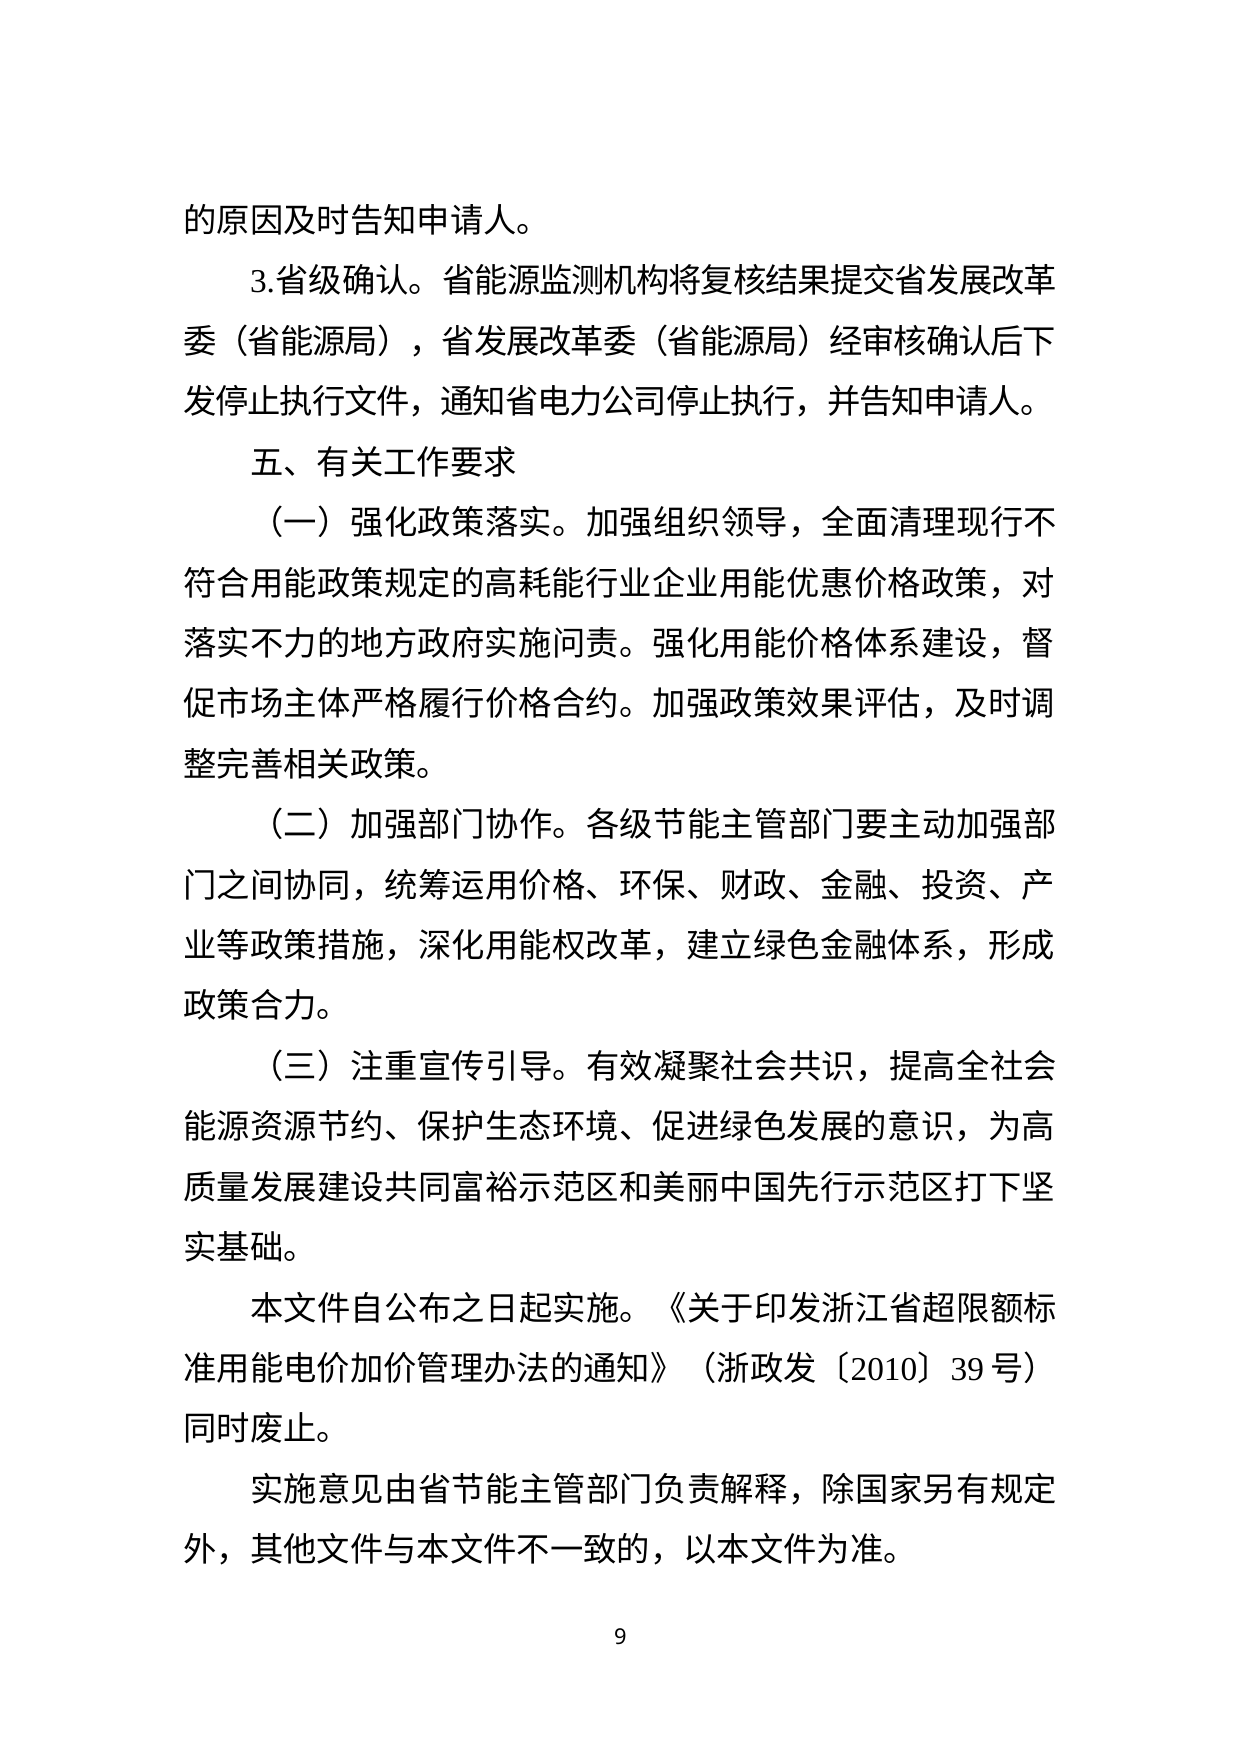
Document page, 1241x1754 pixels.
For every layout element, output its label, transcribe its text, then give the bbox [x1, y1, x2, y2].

text 3.省级确认。省能源监测机构将复核结果提交省发展改革委（省能源局），省发展改革委（省能源局）经审核确认后下发停止执行文件，通知省电力公司停止执行，并告知申请人。 [183, 244, 1057, 426]
text （一）强化政策落实。加强组织领导，全面清理现行不符合用能政策规定的高耗能行业企业用能优惠价格政策，对落实不力的地方政府实施问责。强化用能价格体系建设，督促市场主体严格履行价格合约。加强政策效果评估，及时调整完善相关政策。 [183, 486, 1057, 788]
text （三）注重宣传引导。有效凝聚社会共识，提高全社会能源资源节约、保护生态环境、促进绿色发展的意识，为高质量发展建设共同富裕示范区和美丽中国先行示范区打下坚实基础。 [183, 1030, 1057, 1272]
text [183, 184, 1057, 244]
text （二）加强部门协作。各级节能主管部门要主动加强部门之间协同，统筹运用价格、环保、财政、金融、投资、产业等政策措施，深化用能权改革，建立绿色金融体系，形成政策合力。 [183, 788, 1057, 1030]
text 实施意见由省节能主管部门负责解释，除国家另有规定外，其他文件与本文件不一致的，以本文件为准。 [183, 1453, 1057, 1574]
text 本文件自公布之日起实施。《关于印发浙江省超限额标准用能电价加价管理办法的通知》（浙政发〔2010〕39号）同时废止。 [183, 1272, 1057, 1453]
text 五、有关工作要求 [183, 426, 1057, 486]
